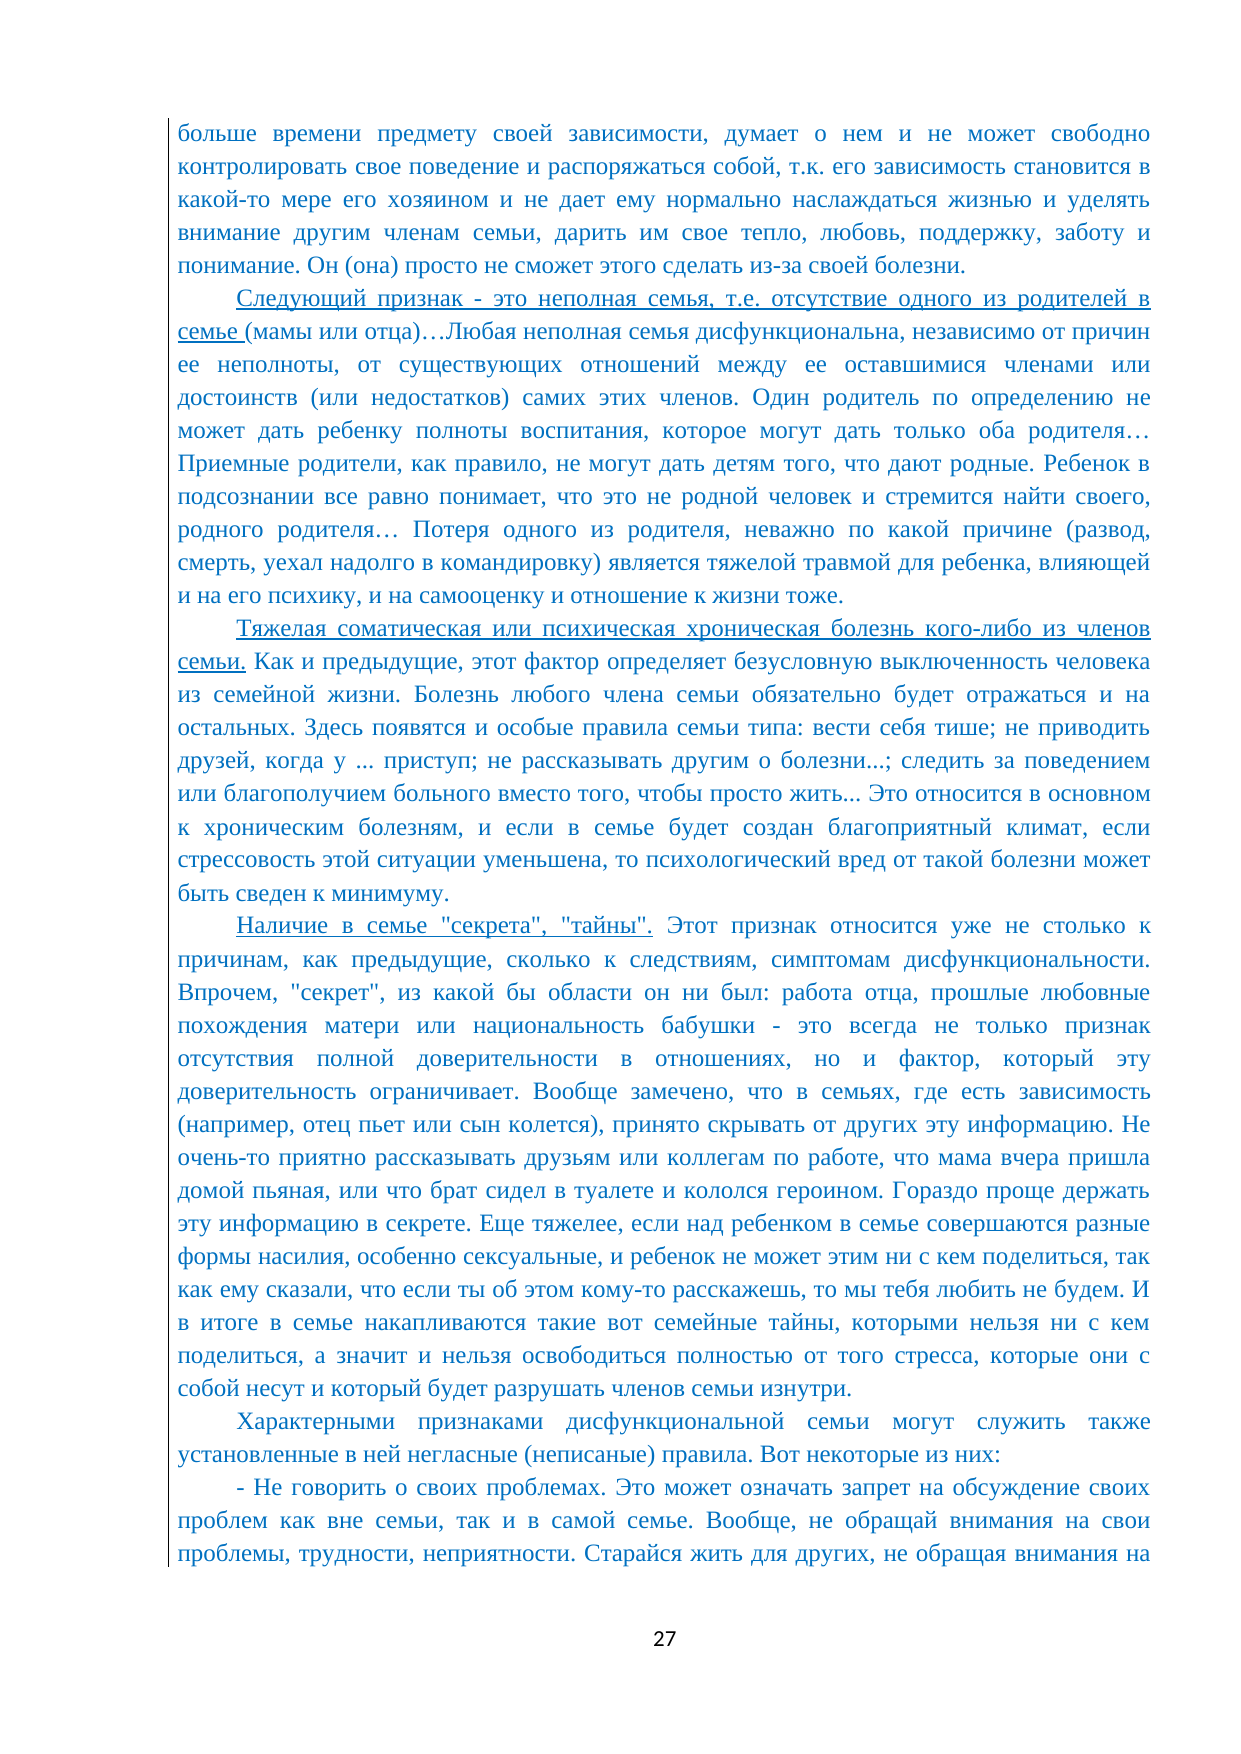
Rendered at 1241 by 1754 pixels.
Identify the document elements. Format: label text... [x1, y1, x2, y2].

list Наличие в семье "секрета", "тайны". Этот признак относится уже не столько к причинам, как предыдущие, сколько к следствиям, симптомам дисфункциональности. Впрочем, "секрет", из какой бы области он ни был: работа отца, прошлые любовные похождения матери или национальность бабушки - это всегда не только признак отсутствия полной доверительности в отношениях, но и фактор, который эту доверительность ограничивает. Вообще замечено, что в семьях, где есть зависимость (например, отец пьет или сын колется), принято скрывать от других эту информацию. Не очень-то приятно рассказывать друзьям или коллегам по работе, что мама вчера пришла домой пьяная, или что брат сидел в туалете и кололся героином. Гораздо проще держать эту информацию в секрете. Еще тяжелее, если над ребенком в семье совершаются разные формы насилия, особенно сексуальные, и ребенок не может этим ни с кем поделиться, так как ему сказали, что если ты об этом кому-то расскажешь, то мы тебя любить не будем. И в итоге в семье накапливаются такие вот семейные тайны, которыми нельзя ни с кем поделиться, а значит и нельзя освободиться полностью от того стресса, которые они с собой несут и который будет разрушать членов семьи изнутри. [169, 911, 1152, 1402]
list Характерными признаками дисфункциональной семьи могут служить также установленные в ней негласные (неписаные) правила. Вот некоторые из них: [169, 1406, 1152, 1468]
list Следующий признак - это неполная семья, т.е. отсутствие одного из родителей в семье (мамы или отца)…Любая неполная семья дисфункциональна, независимо от причин ее неполноты, от существующих отношений между ее оставшимися членами или достоинств (или недостатков) самих этих членов. Один родитель по определению не может дать ребенку полноты воспитания, которое могут дать только оба родителя… Приемные родители, как правило, не могут дать детям того, что дают родные. Ребенок в подсознании все равно понимает, что это не родной человек и стремится найти своего, родного родителя… Потеря одного из родителя, неважно по какой причине (развод, смерть, уехал надолго в командировку) является тяжелой травмой для ребенка, влияющей и на его психику, и на самооценку и отношение к жизни тоже. [169, 283, 1152, 609]
list Тяжелая соматическая или психическая хроническая болезнь кого-либо из членов семьи. Как и предыдущие, этот фактор определяет безусловную выключенность человека из семейной жизни. Болезнь любого члена семьи обязательно будет отражаться и на остальных. Здесь появятся и особые правила семьи типа: вести себя тише; не приводить друзей, когда у ... приступ; не рассказывать другим о болезни...; следить за поведением или благополучием больного вместо того, чтобы просто жить... Это относится в основном к хроническим болезням, и если в семье будет создан благоприятный климат, если стрессовость этой ситуации уменьшена, то психологический вред от такой болезни может быть сведен к минимуму. [169, 613, 1152, 906]
